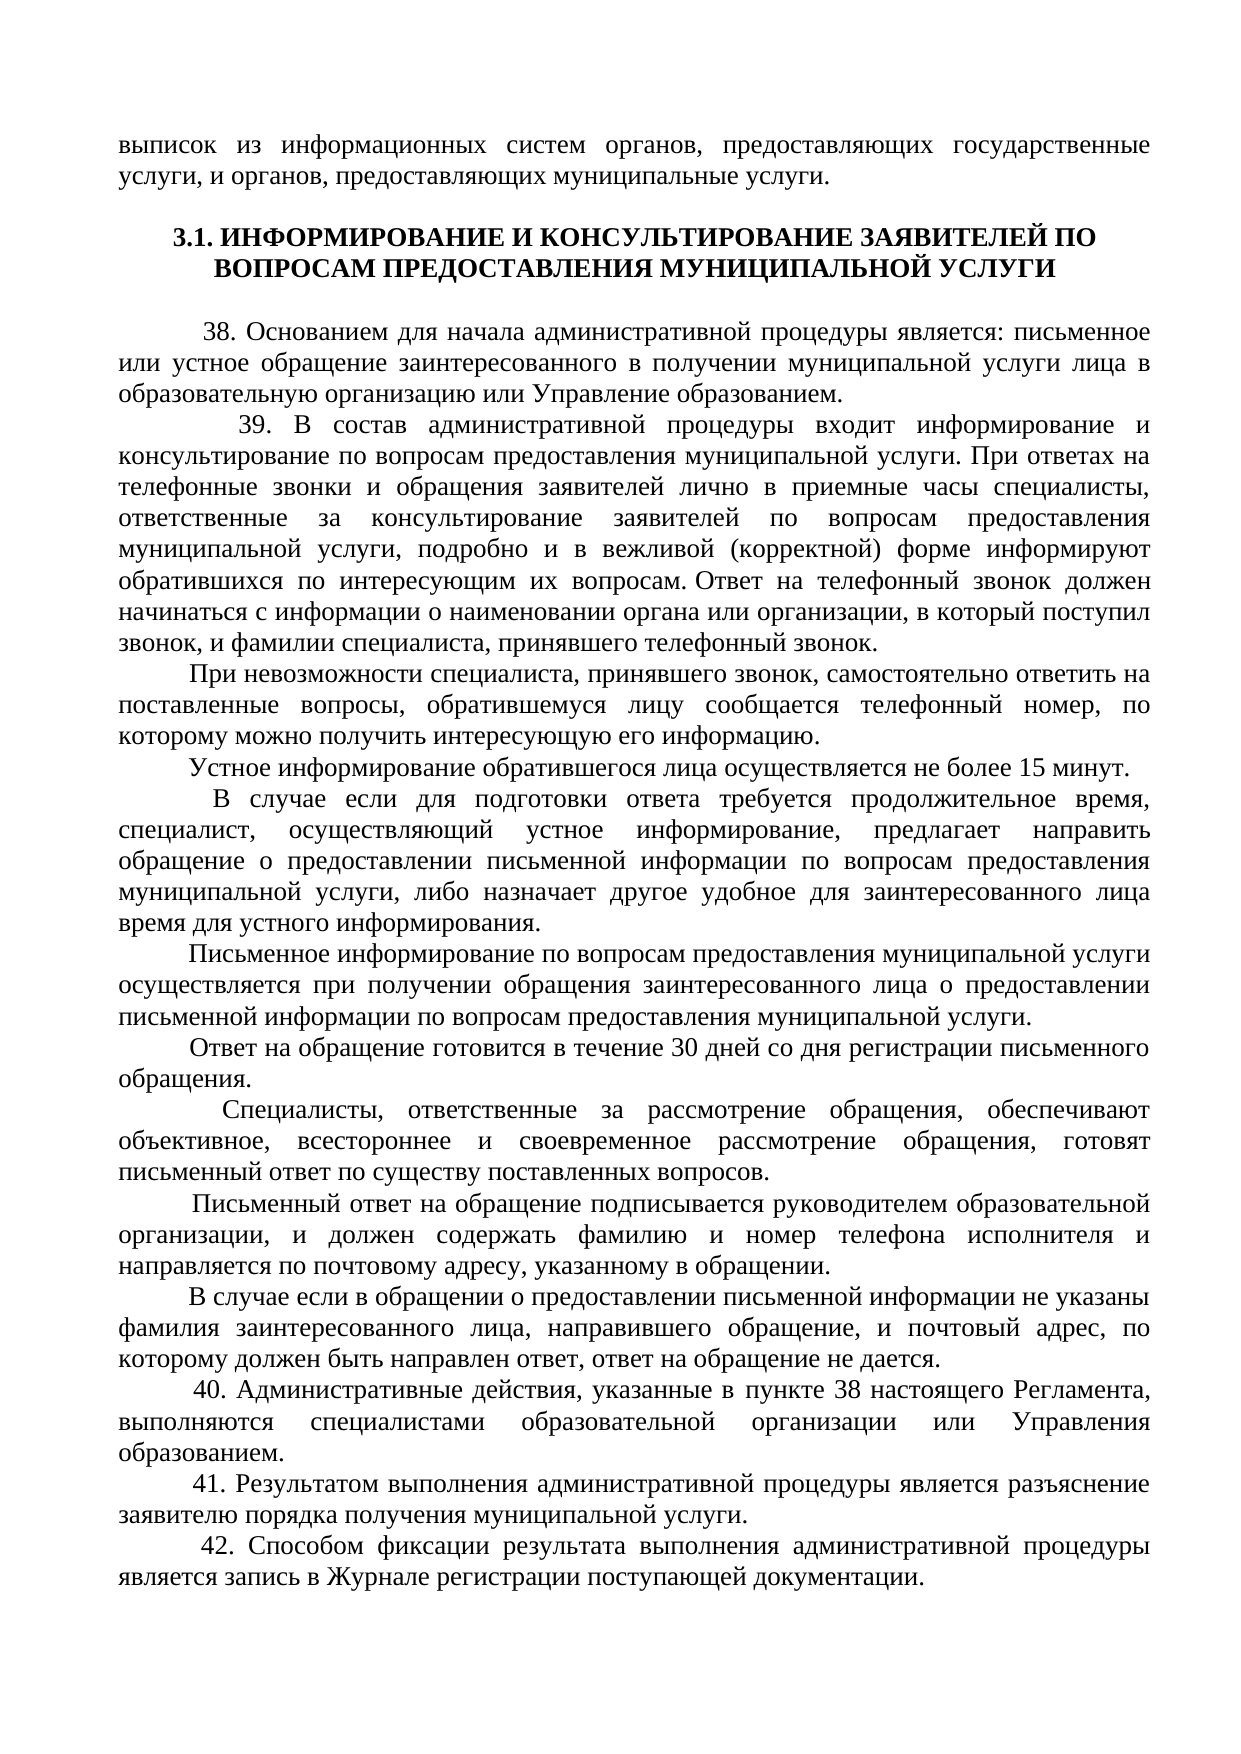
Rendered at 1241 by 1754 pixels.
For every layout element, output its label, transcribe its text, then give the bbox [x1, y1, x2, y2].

text Письменное информирование по вопросам предоставления муниципальной услуги осуществляется при получении обращения заинтересованного лица о предоставлении письменной информации по вопросам предоставления муниципальной услуги. [118, 937, 1152, 1031]
text В случае если в обращении о предоставлении письменной информации не указаны фамилия заинтересованного лица, направившего обращение, и почтовый адрес, по которому должен быть направлен ответ, ответ на обращение не дается. [118, 1280, 1152, 1373]
text При невозможности специалиста, принявшего звонок, самостоятельно ответить на поставленные вопросы, обратившемуся лицу сообщается телефонный номер, по которому можно получить интересующую его информацию. [118, 657, 1152, 751]
text 42. Способом фиксации результата выполнения административной процедуры является запись в Журнале регистрации поступающей документации. [118, 1529, 1152, 1592]
text Ответ на обращение готовится в течение 30 дней со дня регистрации письменного обращения. [118, 1031, 1152, 1093]
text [118, 128, 1152, 190]
text В случае если для подготовки ответа требуется продолжительное время, специалист, осуществляющий устное информирование, предлагает направить обращение о предоставлении письменной информации по вопросам предоставления муниципальной услуги, либо назначает другое удобное для заинтересованного лица время для устного информирования. [118, 782, 1152, 937]
text Письменный ответ на обращение подписывается руководителем образовательной организации, и должен содержать фамилию и номер телефона исполнителя и направляется по почтовому адресу, указанному в обращении. [118, 1187, 1152, 1280]
title 3.1. ИНФОРМИРОВАНИЕ И КОНСУЛЬТИРОВАНИЕ ЗАЯВИТЕЛЕЙ ПО ВОПРОСАМ ПРЕДОСТАВЛЕНИЯ МУНИЦИПАЛЬНОЙ УСЛУГИ [118, 221, 1152, 283]
text 39. В состав административной процедуры входит информирование и консультирование по вопросам предоставления муниципальной услуги. При ответах на телефонные звонки и обращения заявителей лично в приемные часы специалисты, ответственные за консультирование заявителей по вопросам предоставления муниципальной услуги, подробно и в вежливой (корректной) форме информируют обратившихся по интересующим их вопросам. Ответ на телефонный звонок должен начинаться с информации о наименовании органа или организации, в который поступил звонок, и фамилии специалиста, принявшего телефонный звонок. [118, 408, 1152, 657]
text 40. Административные действия, указанные в пункте 38 настоящего Регламента, выполняются специалистами образовательной организации или Управления образованием. [118, 1373, 1152, 1467]
text Устное информирование обратившегося лица осуществляется не более 15 минут. [118, 751, 1152, 782]
text 41. Результатом выполнения административной процедуры является разъяснение заявителю порядка получения муниципальной услуги. [118, 1467, 1152, 1529]
text Специалисты, ответственные за рассмотрение обращения, обеспечивают объективное, всестороннее и своевременное рассмотрение обращения, готовят письменный ответ по существу поставленных вопросов. [118, 1093, 1152, 1187]
text 38. Основанием для начала административной процедуры является: письменное или устное обращение заинтересованного в получении муниципальной услуги лица в образовательную организацию или Управление образованием. [118, 314, 1152, 408]
